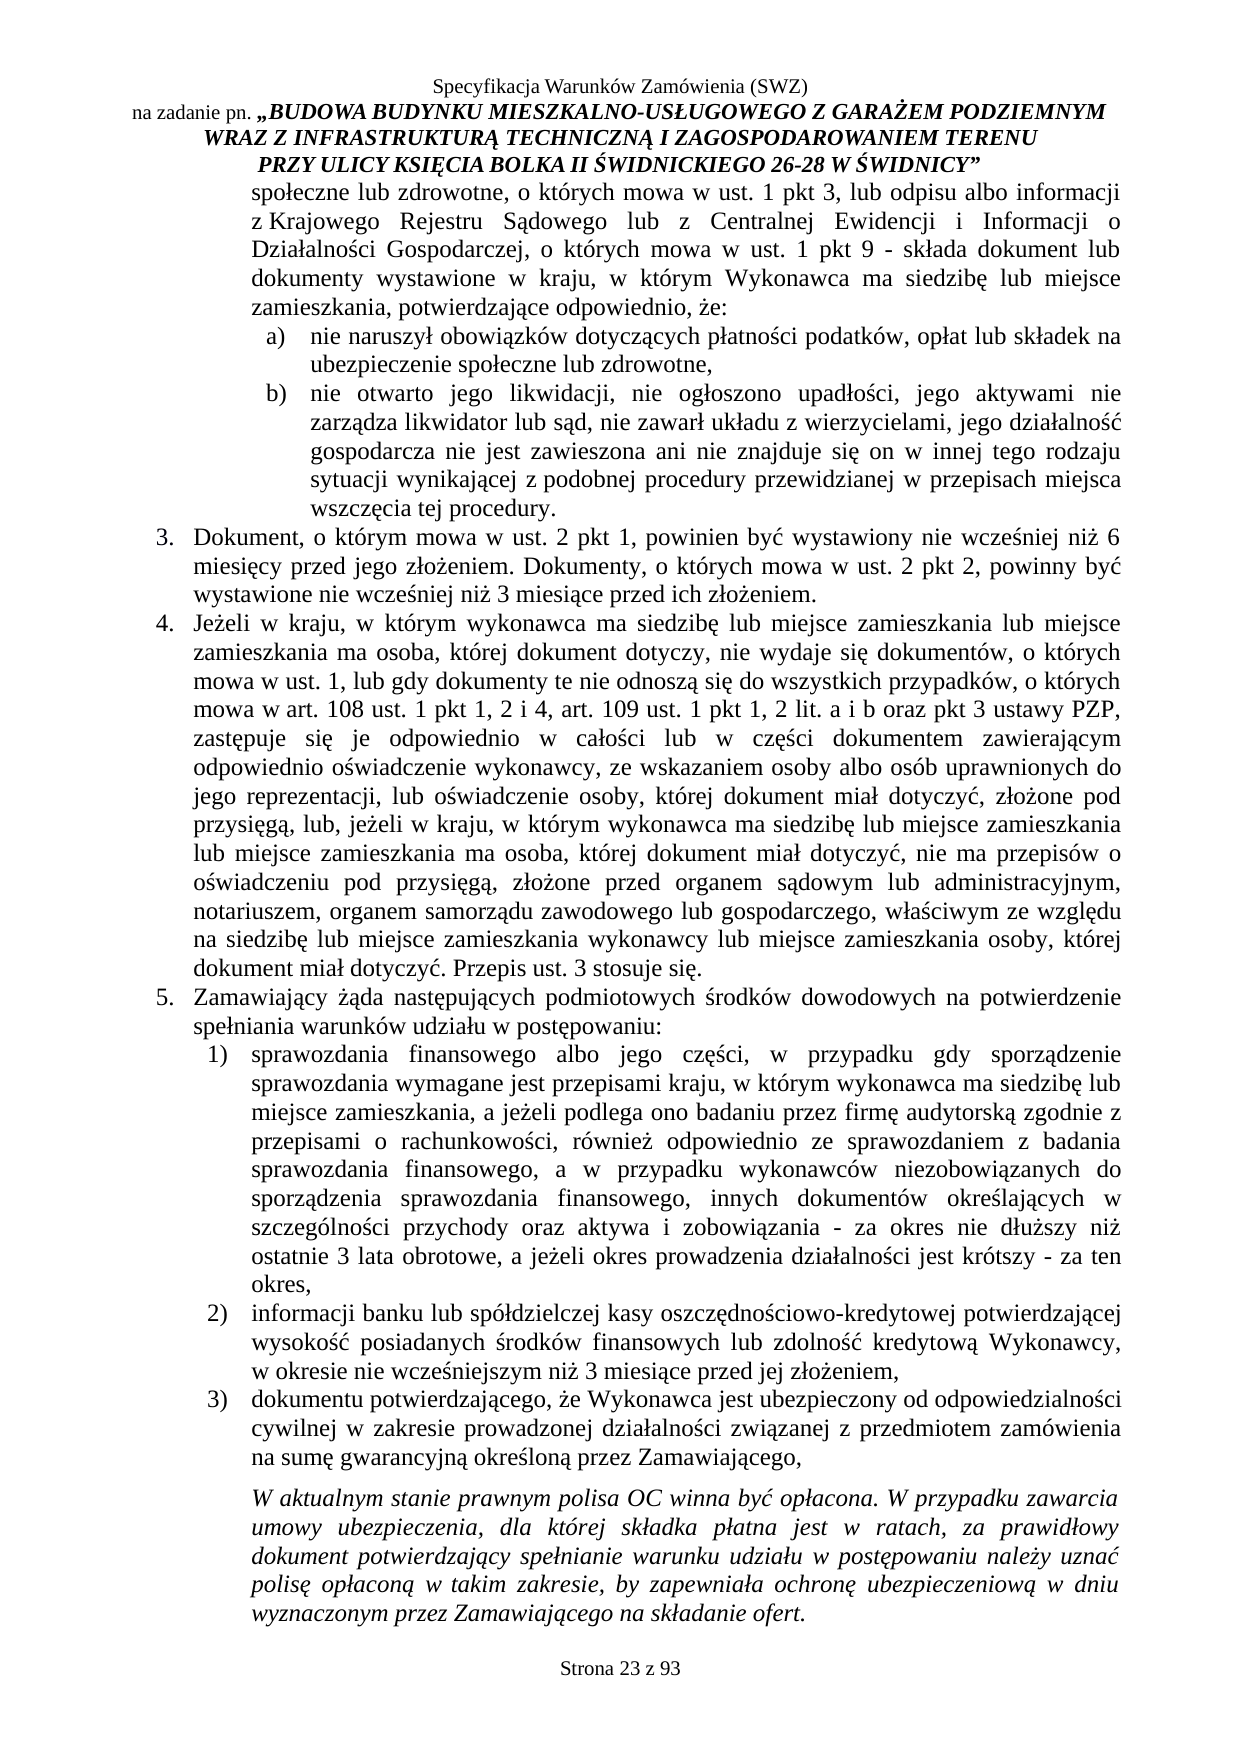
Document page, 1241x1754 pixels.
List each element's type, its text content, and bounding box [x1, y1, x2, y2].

list nie naruszył obowiązków dotyczących płatności podatków, opłat lub składek na ubezpieczenie społeczne lub zdrowotne, [266, 321, 1122, 378]
list nie otwarto jego likwidacji, nie ogłoszono upadłości, jego aktywami nie zarządza likwidator lub sąd, nie zawarł układu z wierzycielami, jego działalność gospodarcza nie jest zawieszona ani nie znajduje się on w innej tego rodzaju sytuacji wynikającej z podobnej procedury przewidzianej w przepisach miejsca wszczęcia tej procedury. [266, 378, 1122, 522]
list Zamawiający żąda następujących podmiotowych środków dowodowych na potwierdzenie spełniania warunków udziału w postępowaniu: [156, 982, 1122, 1039]
list sprawozdania finansowego albo jego części, w przypadku gdy sporządzenie sprawozdania wymagane jest przepisami kraju, w którym wykonawca ma siedzibę lub miejsce zamieszkania, a jeżeli podlega ono badaniu przez firmę audytorską zgodnie z przepisami o rachunkowości, również odpowiednio ze sprawozdaniem z badania sprawozdania finansowego, a w przypadku wykonawców niezobowiązanych do sporządzenia sprawozdania finansowego, innych dokumentów określających w szczególności przychody oraz aktywa i zobowiązania - za okres nie dłuższy niż ostatnie 3 lata obrotowe, a jeżeli okres prowadzenia działalności jest krótszy - za ten okres, [207, 1039, 1122, 1298]
list Dokument, o którym mowa w ust. 2 pkt 1, powinien być wystawiony nie wcześniej niż 6 miesięcy przed jego złożeniem. Dokumenty, o których mowa w ust. 2 pkt 2, powinny być wystawione nie wcześniej niż 3 miesiące przed ich złożeniem. [156, 522, 1122, 608]
list informacji banku lub spółdzielczej kasy oszczędnościowo-kredytowej potwierdzającej wysokość posiadanych środków finansowych lub zdolność kredytową Wykonawcy, w okresie nie wcześniejszym niż 3 miesiące przed jej złożeniem, [207, 1298, 1122, 1384]
list dokumentu potwierdzającego, że Wykonawca jest ubezpieczony od odpowiedzialności cywilnej w zakresie prowadzonej działalności związanej z przedmiotem zamówienia na sumę gwarancyjną określoną przez Zamawiającego, [207, 1384, 1122, 1471]
list W aktualnym stanie prawnym polisa OC winna być opłacona. W przypadku zawarcia umowy ubezpieczenia, dla której składka płatna jest w ratach, za prawidłowy dokument potwierdzający spełnianie warunku udziału w postępowaniu należy uznać polisę opłaconą w takim zakresie, by zapewniała ochronę ubezpieczeniową w dniu wyznaczonym przez Zamawiającego na składanie ofert. [251, 1483, 1122, 1627]
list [207, 177, 1122, 321]
list Jeżeli w kraju, w którym wykonawca ma siedzibę lub miejsce zamieszkania lub miejsce zamieszkania ma osoba, której dokument dotyczy, nie wydaje się dokumentów, o których mowa w ust. 1, lub gdy dokumenty te nie odnoszą się do wszystkich przypadków, o których mowa w art. 108 ust. 1 pkt 1, 2 i 4, art. 109 ust. 1 pkt 1, 2 lit. a i b oraz pkt 3 ustawy PZP, zastępuje się je odpowiednio w całości lub w części dokumentem zawierającym odpowiednio oświadczenie wykonawcy, ze wskazaniem osoby albo osób uprawnionych do jego reprezentacji, lub oświadczenie osoby, której dokument miał dotyczyć, złożone pod przysięgą, lub, jeżeli w kraju, w którym wykonawca ma siedzibę lub miejsce zamieszkania lub miejsce zamieszkania ma osoba, której dokument miał dotyczyć, nie ma przepisów o oświadczeniu pod przysięgą, złożone przed organem sądowym lub administracyjnym, notariuszem, organem samorządu zawodowego lub gospodarczego, właściwym ze względu na siedzibę lub miejsce zamieszkania wykonawcy lub miejsce zamieszkania osoby, której dokument miał dotyczyć. Przepis ust. 3 stosuje się. [156, 608, 1122, 982]
